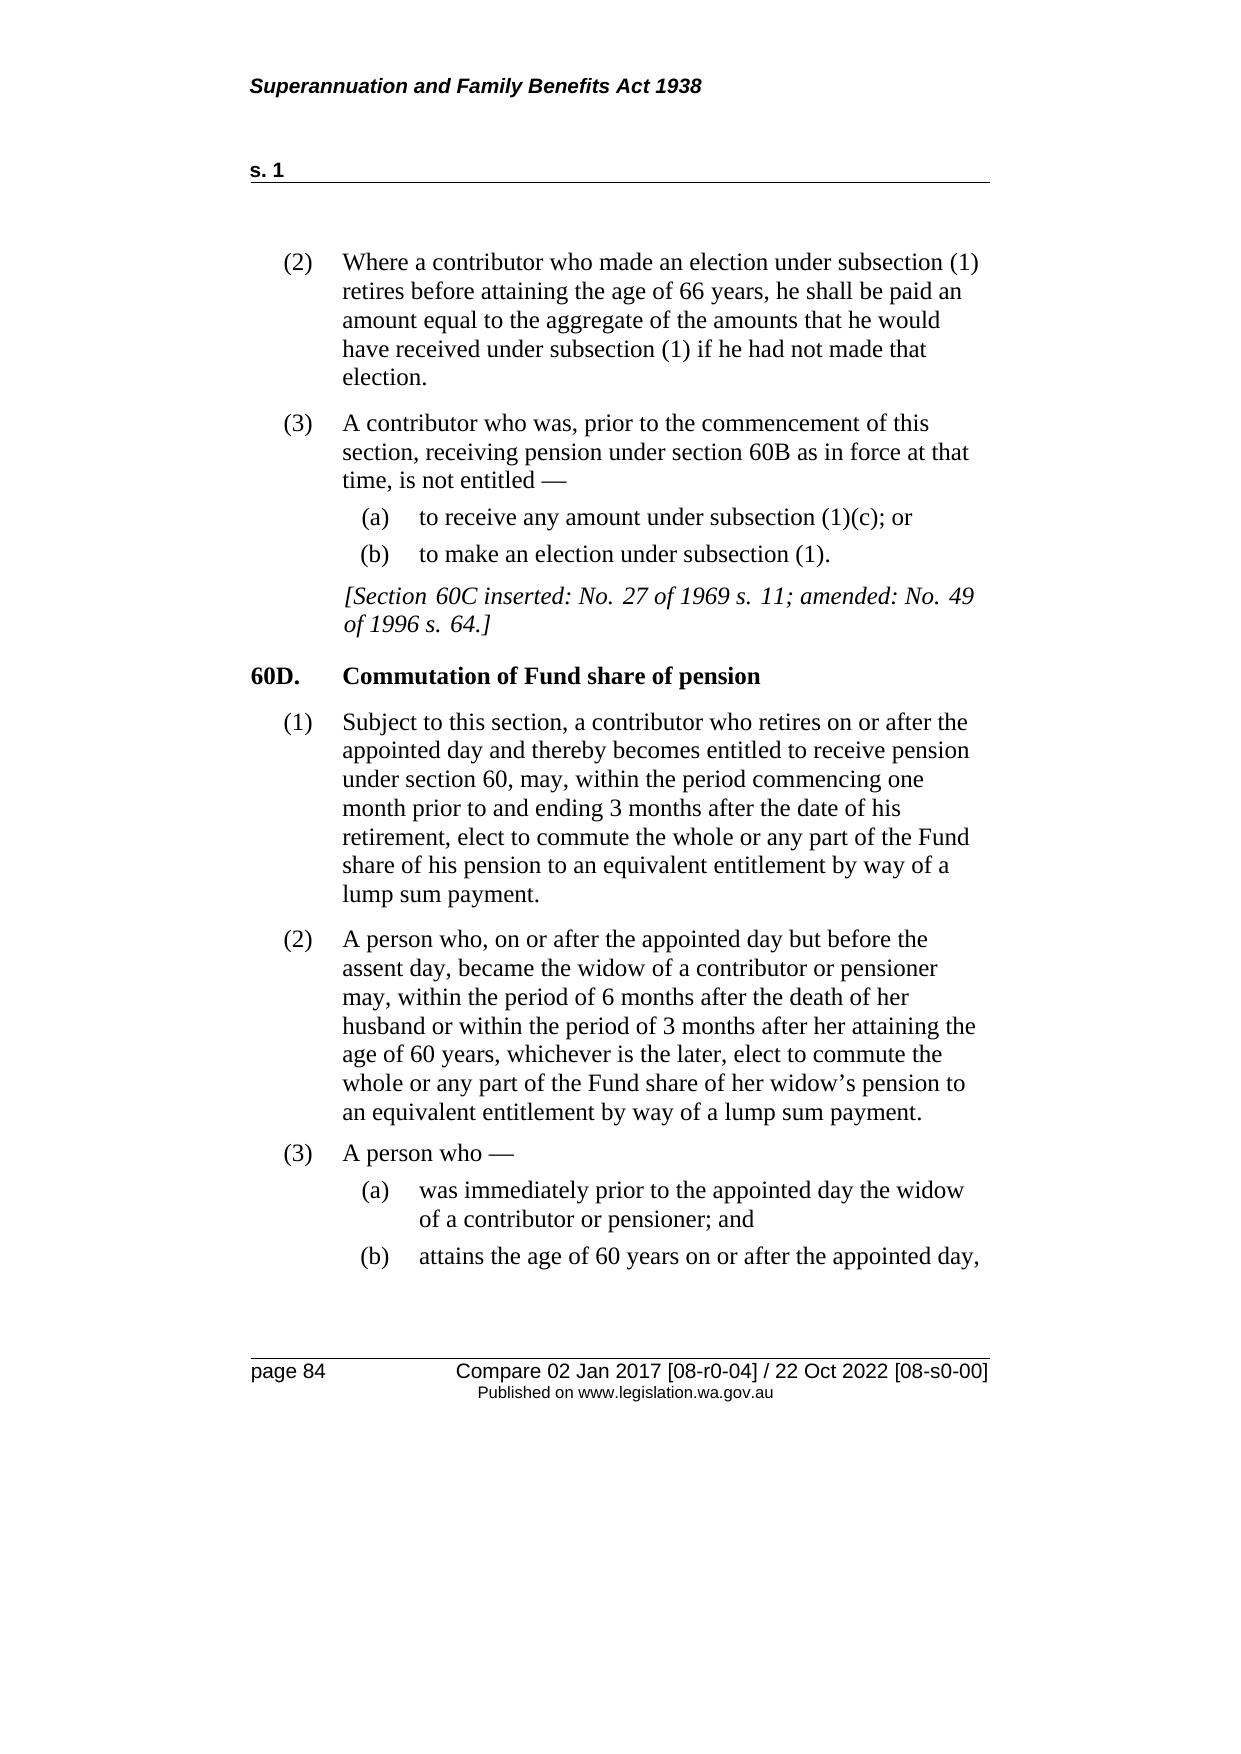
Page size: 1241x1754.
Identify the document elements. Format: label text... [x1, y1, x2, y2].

text [Section 60C inserted: No. 27 of 1969 s. 11; amended: No. 49 of 1996 s. 64.] [251, 581, 990, 638]
text (2) Where a contributor who made an election under subsection (1) retires before attaining the age of 66 years, he shall be paid an amount equal to the aggregate of the amounts that he would have received under subsection (1) if he had not made that election. [251, 247, 990, 391]
text (3) A person who — [251, 1138, 990, 1167]
text (1) Subject to this section, a contributor who retires on or after the appointed day and thereby becomes entitled to receive pension under section 60, may, within the period commencing one month prior to and ending 3 months after the date of his retirement, elect to commute the whole or any part of the Fund share of his pension to an equivalent entitlement by way of a lump sum payment. [251, 707, 990, 908]
text (b) to make an election under subsection (1). [251, 539, 990, 568]
text (a) to receive any amount under subsection (1)(c); or [251, 502, 990, 531]
text (b) attains the age of 60 years on or after the appointed day, [251, 1241, 990, 1270]
text (2) A person who, on or after the appointed day but before the assent day, became the widow of a contributor or pensioner may, within the period of 6 months after the death of her husband or within the period of 3 months after her attaining the age of 60 years, whichever is the later, elect to commute the whole or any part of the Fund share of her widow’s pension to an equivalent entitlement by way of a lump sum payment. [251, 924, 990, 1126]
subtitle 60D. Commutation of Fund share of pension [251, 661, 990, 690]
text (3) A contributor who was, prior to the commencement of this section, receiving pension under section 60B as in force at that time, is not entitled — [251, 408, 990, 494]
text (a) was immediately prior to the appointed day the widow of a contributor or pensioner; and [251, 1175, 990, 1233]
